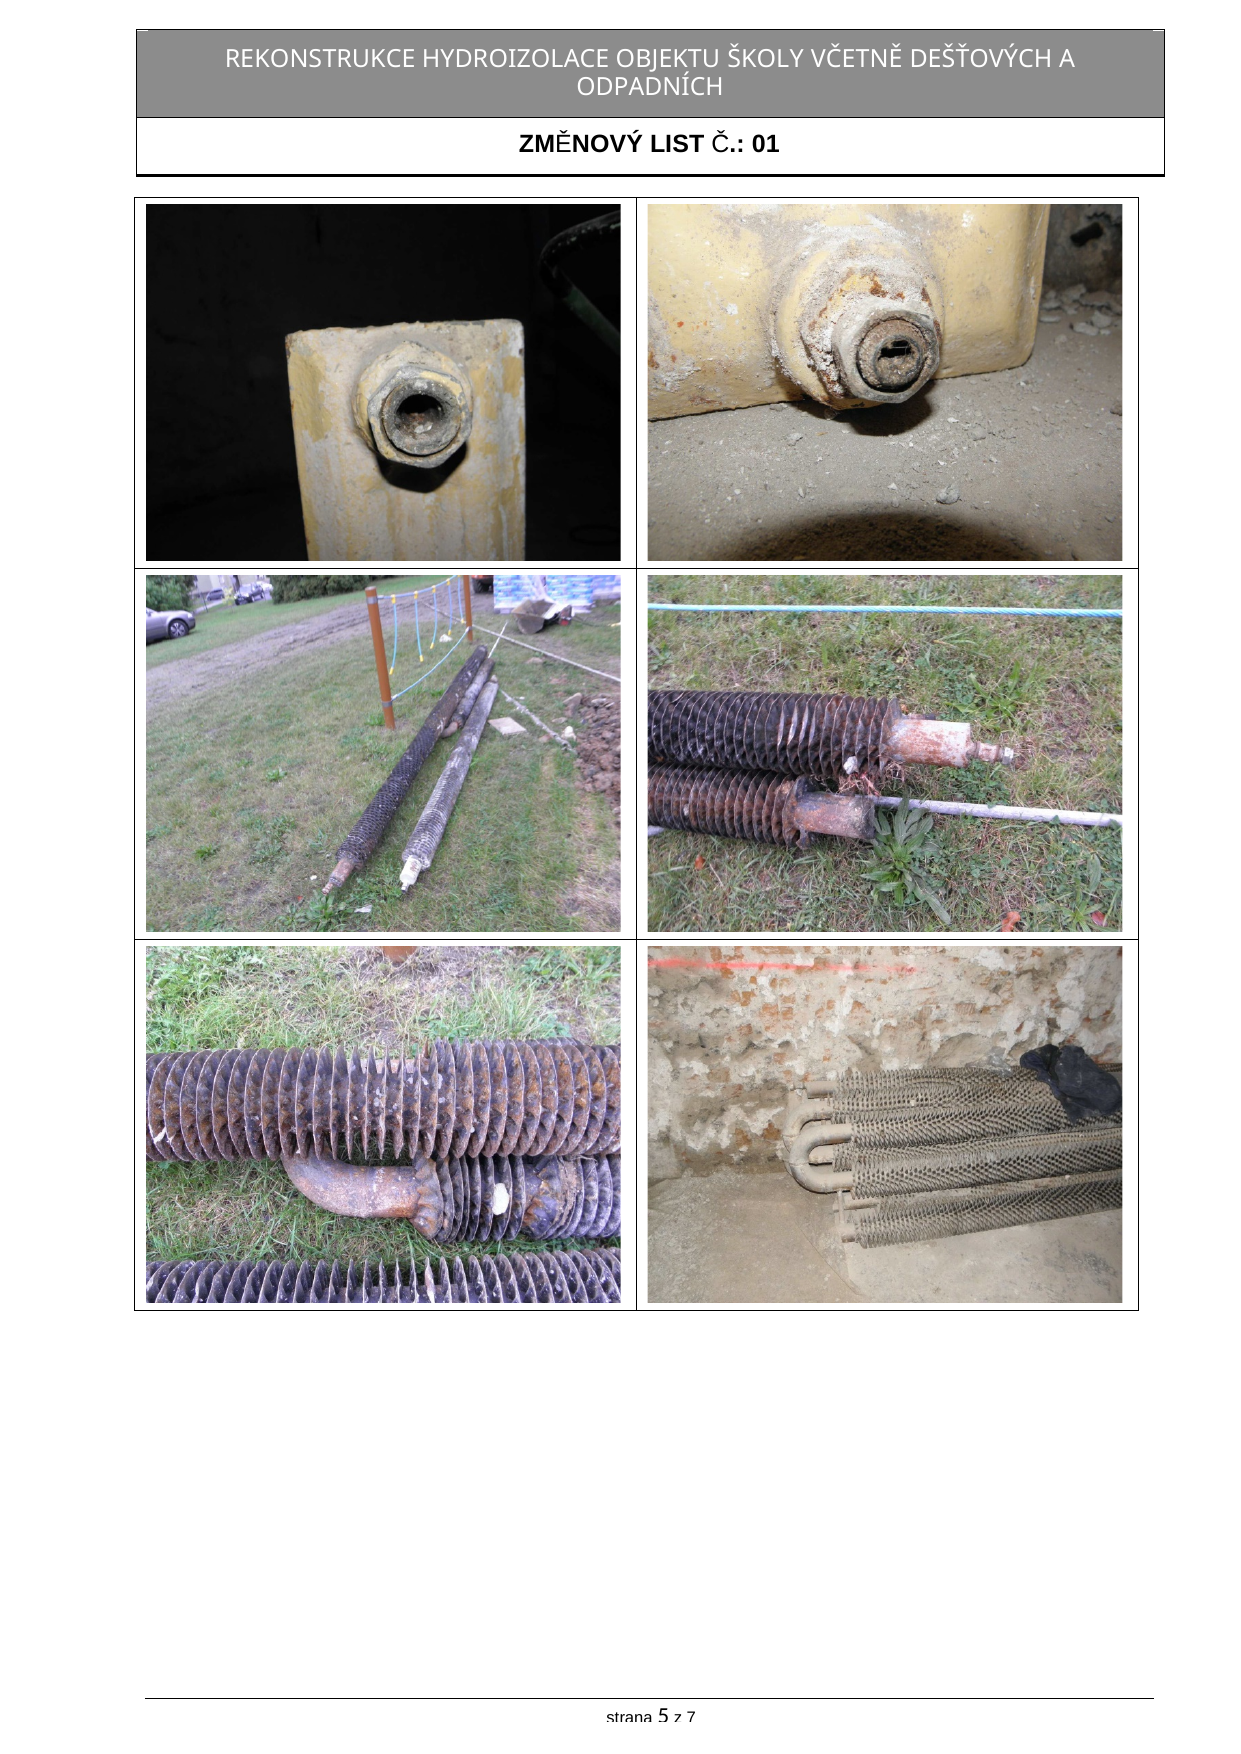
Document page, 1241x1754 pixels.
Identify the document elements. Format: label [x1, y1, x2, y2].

table_header [637, 198, 1138, 568]
picture [647, 204, 1123, 561]
table_cell [637, 940, 1138, 1310]
table_header [135, 198, 636, 568]
picture [647, 575, 1123, 932]
picture [146, 946, 621, 1303]
picture [146, 575, 621, 932]
table_cell [135, 569, 636, 939]
picture [146, 204, 621, 561]
table_cell [135, 940, 636, 1310]
picture [647, 946, 1123, 1303]
table_cell [637, 569, 1138, 939]
